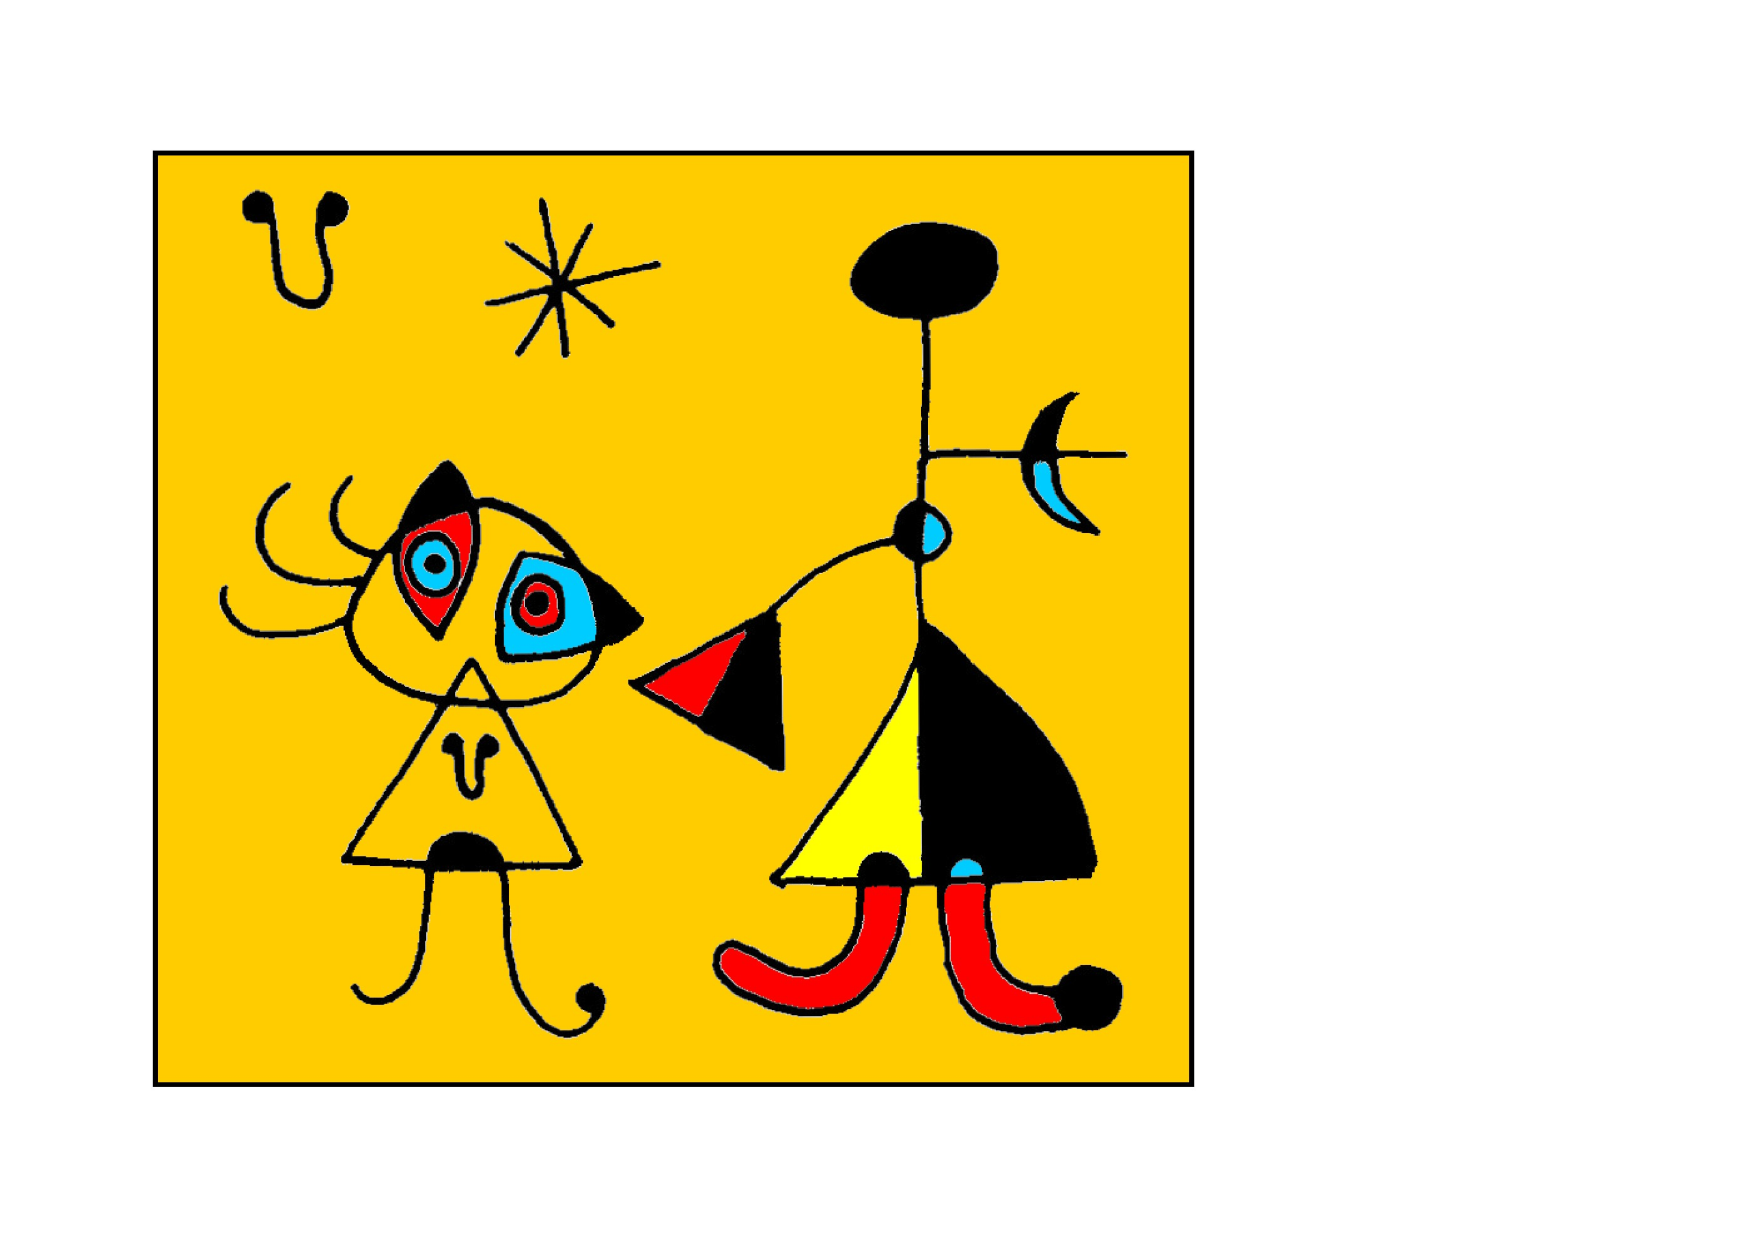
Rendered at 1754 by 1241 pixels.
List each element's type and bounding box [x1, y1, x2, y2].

picture [151, 147, 1197, 1093]
